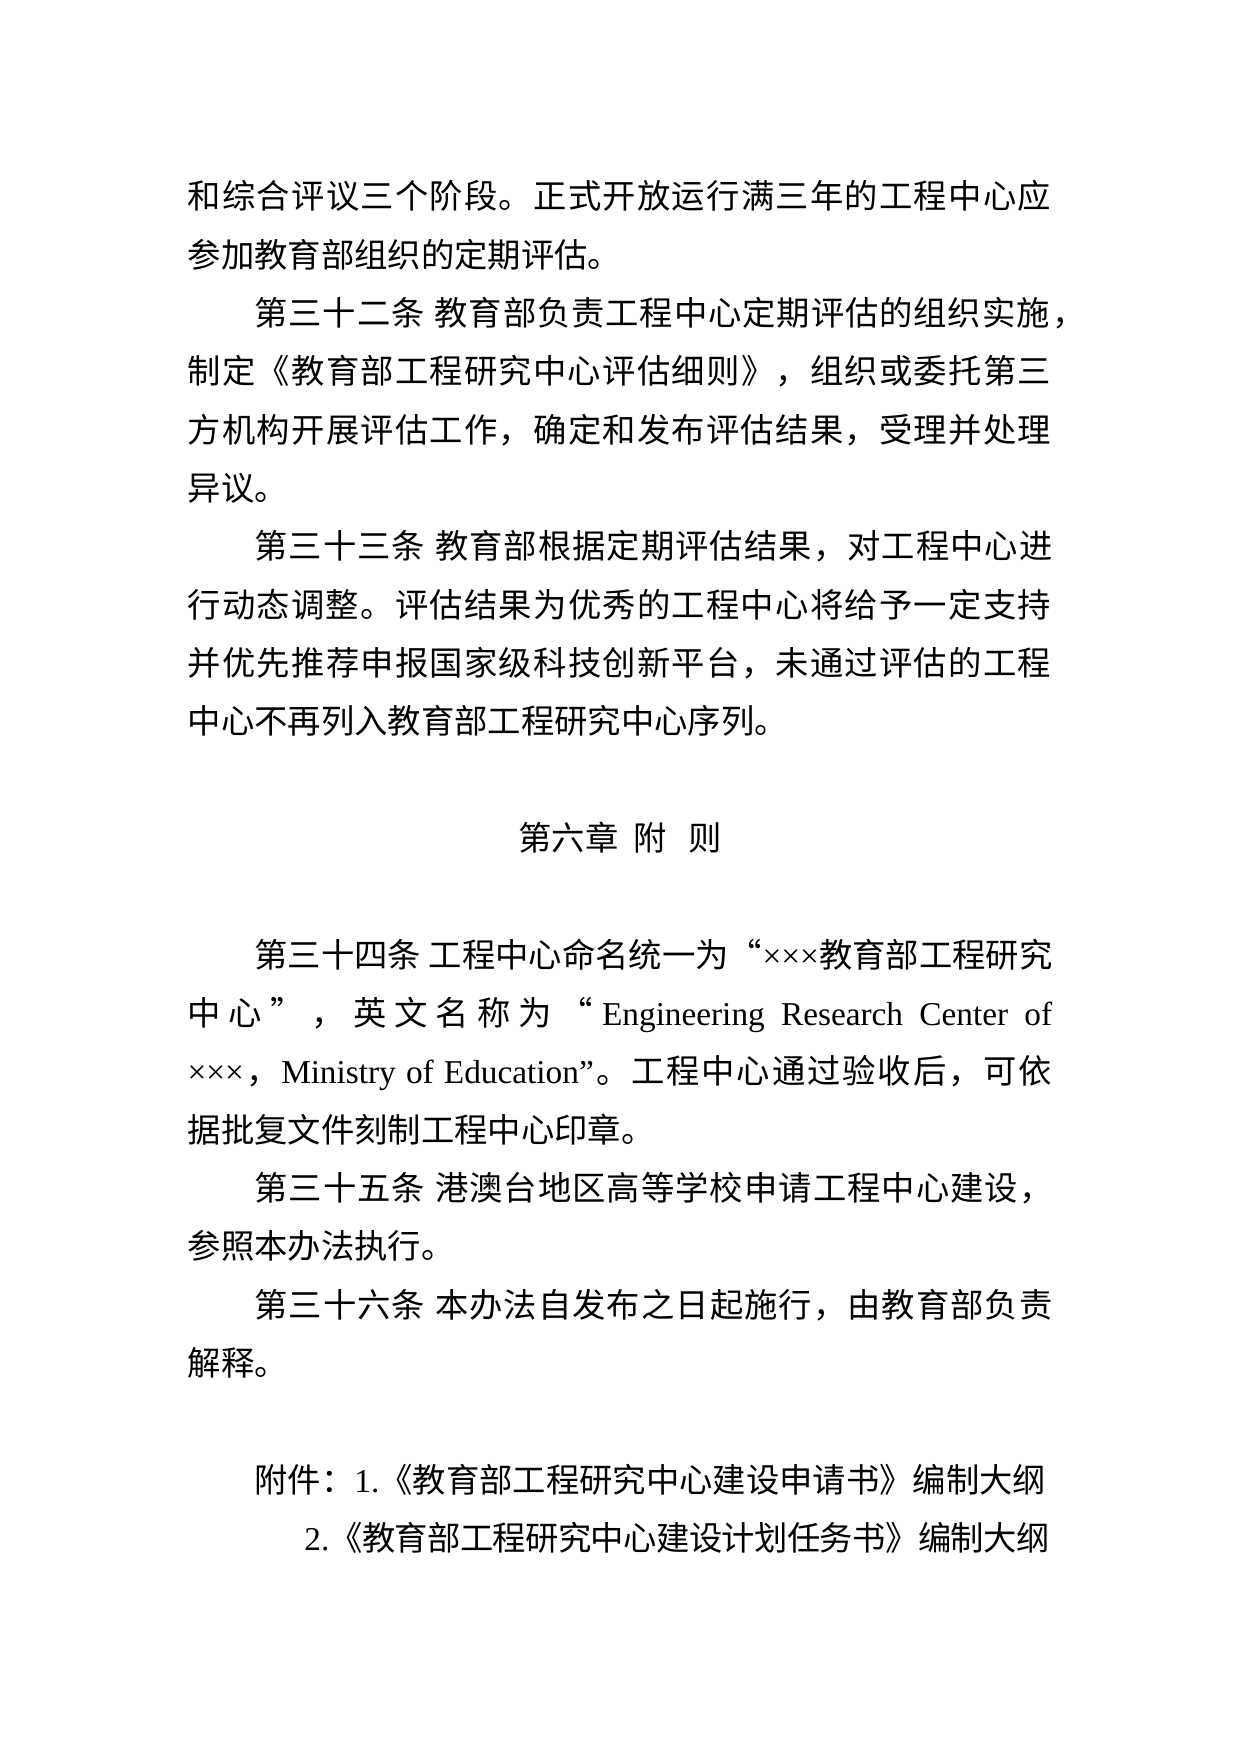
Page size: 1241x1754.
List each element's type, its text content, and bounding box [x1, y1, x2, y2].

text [187, 162, 1053, 279]
text 2.《教育部工程研究中心建设计划任务书》编制大纲 [187, 1504, 1053, 1562]
text 第三十四条 工程中心命名统一为“×××教育部工程研究中心”，英文名称为“Engineering Research Center of ×××，Ministry of Education”。工程中心通过验收后，可依据批复文件刻制工程中心印章。 [187, 920, 1053, 1154]
text 第六章 附 则 [187, 804, 1053, 862]
text 附件：1.《教育部工程研究中心建设申请书》编制大纲 [187, 1445, 1053, 1504]
text 第三十二条 教育部负责工程中心定期评估的组织实施，制定《教育部工程研究中心评估细则》，组织或委托第三方机构开展评估工作，确定和发布评估结果，受理并处理异议。 [187, 279, 1053, 512]
text 第三十五条 港澳台地区高等学校申请工程中心建设，参照本办法执行。 [187, 1154, 1053, 1270]
text 第三十六条 本办法自发布之日起施行，由教育部负责解释。 [187, 1270, 1053, 1387]
text 第三十三条 教育部根据定期评估结果，对工程中心进行动态调整。评估结果为优秀的工程中心将给予一定支持，并优先推荐申报国家级科技创新平台，未通过评估的工程中心不再列入教育部工程研究中心序列。 [187, 512, 1053, 745]
